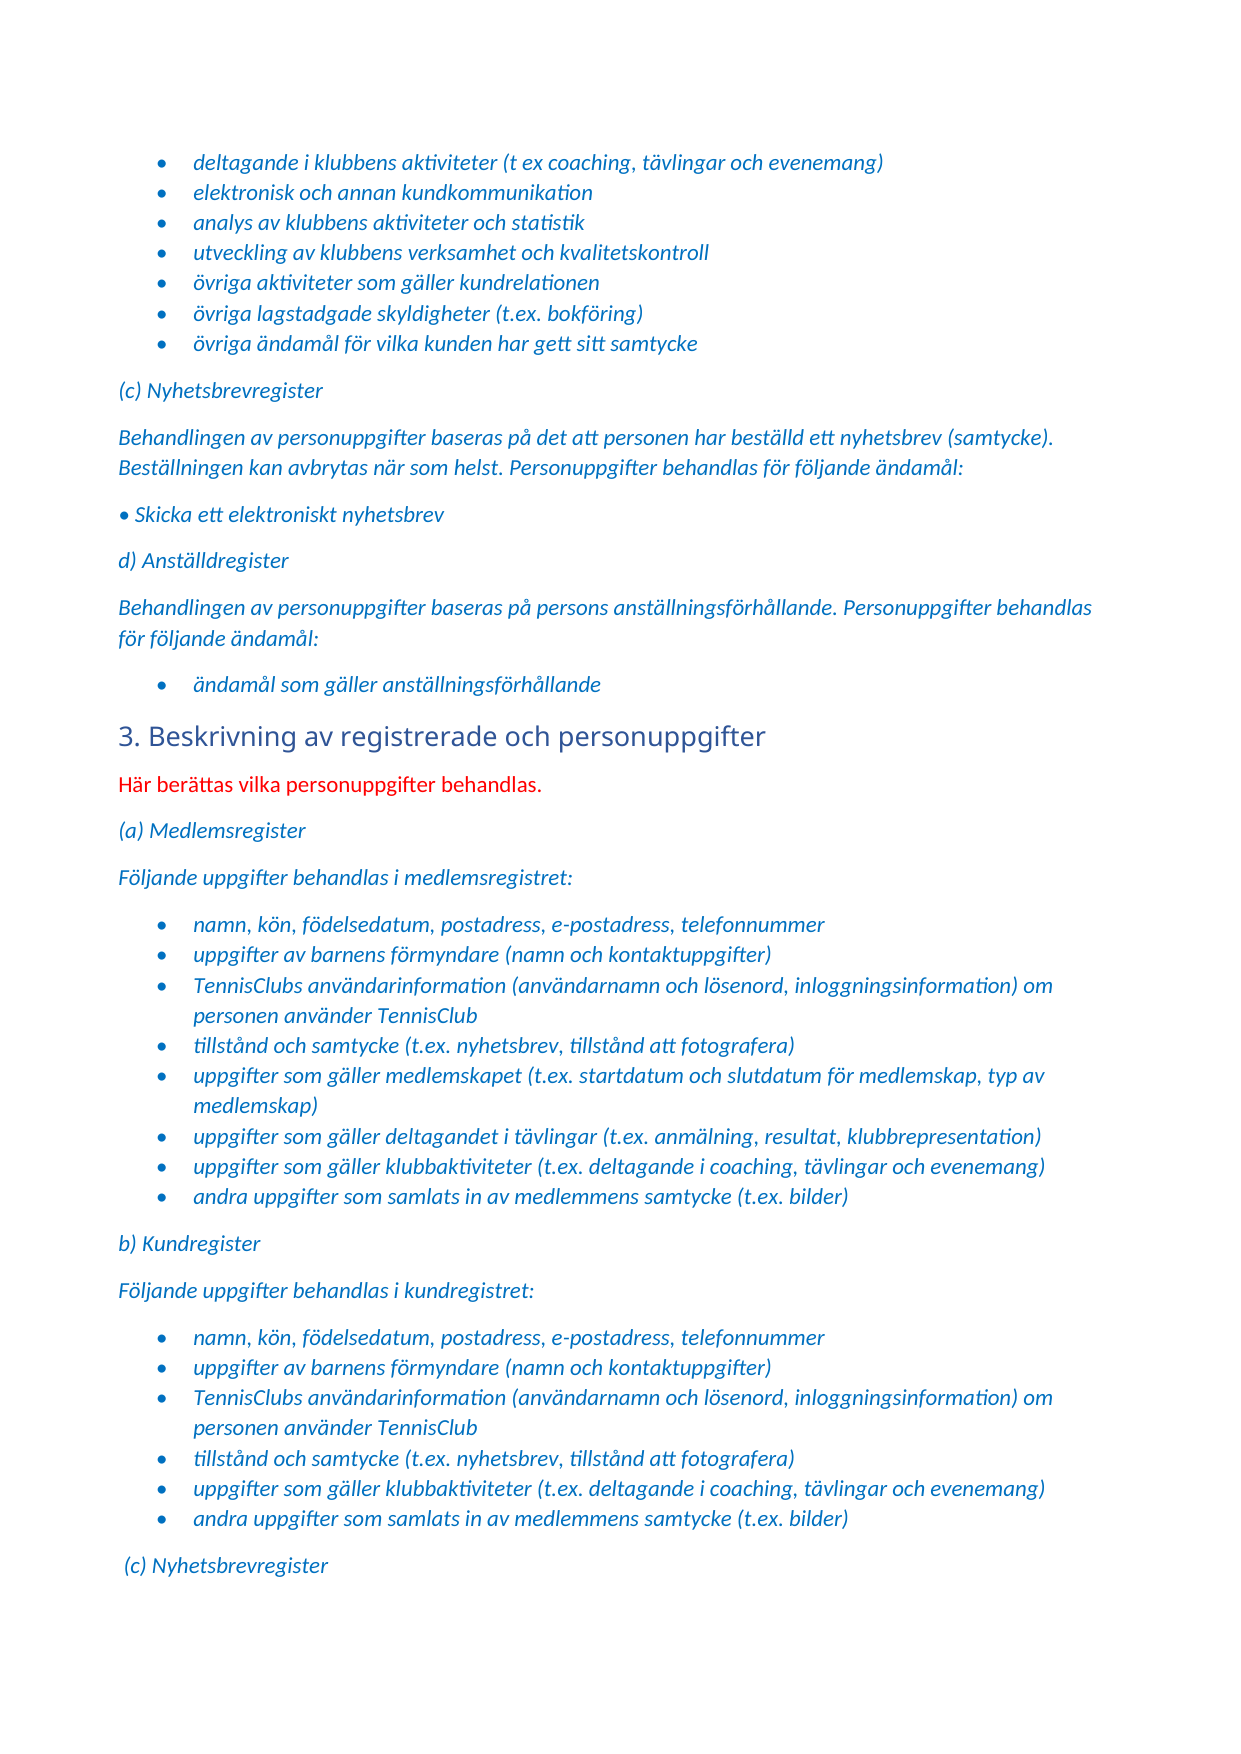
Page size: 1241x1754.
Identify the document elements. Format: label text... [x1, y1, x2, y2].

list elektronisk och annan kundkommunikation [156, 178, 1122, 206]
list uppgifter av barnens förmyndare (namn och kontaktuppgifter) [156, 1353, 1122, 1381]
list andra uppgifter som samlats in av medlemmens samtycke (t.ex. bilder) [156, 1182, 1122, 1210]
text d) Anställdregister [118, 547, 1122, 574]
text (c) Nyhetsbrevregister [118, 1551, 1122, 1579]
list uppgifter av barnens förmyndare (namn och kontaktuppgifter) [156, 941, 1122, 968]
list analys av klubbens aktiviteter och statistik [156, 208, 1122, 236]
list uppgifter som gäller klubbaktiviteter (t.ex. deltagande i coaching, tävlingar och evenemang) [156, 1474, 1122, 1502]
text Behandlingen av personuppgifter baseras på det att personen har beställd ett nyhetsbrev (samtycke). Beställningen kan avbrytas när som helst. Personuppgifter behandlas för följande ändamål: [118, 423, 1122, 481]
text Följande uppgifter behandlas i kundregistret: [118, 1276, 1122, 1304]
list utveckling av klubbens verksamhet och kvalitetskontroll [156, 238, 1122, 266]
text Följande uppgifter behandlas i medlemsregistret: [118, 863, 1122, 891]
list TennisClubs användarinformation (användarnamn och lösenord, inloggningsinformation) om personen använder TennisClub [156, 1383, 1122, 1441]
list övriga aktiviteter som gäller kundrelationen [156, 268, 1122, 296]
list övriga ändamål för vilka kunden har gett sitt samtycke [156, 329, 1122, 357]
text • Skicka ett elektroniskt nyhetsbrev [118, 500, 1122, 528]
text (a) Medlemsregister [118, 817, 1122, 844]
text b) Kundregister [118, 1229, 1122, 1257]
list uppgifter som gäller medlemskapet (t.ex. startdatum och slutdatum för medlemskap, typ av medlemskap) [156, 1061, 1122, 1119]
list deltagande i klubbens aktiviteter (t ex coaching, tävlingar och evenemang) [156, 148, 1122, 176]
subtitle 3. Beskrivning av registrerade och personuppgifter [118, 717, 1122, 754]
list namn, kön, födelsedatum, postadress, e-postadress, telefonnummer [156, 910, 1122, 938]
list tillstånd och samtycke (t.ex. nyhetsbrev, tillstånd att fotografera) [156, 1031, 1122, 1059]
text Behandlingen av personuppgifter baseras på persons anställningsförhållande. Personuppgifter behandlas för följande ändamål: [118, 593, 1122, 652]
list tillstånd och samtycke (t.ex. nyhetsbrev, tillstånd att fotografera) [156, 1444, 1122, 1472]
list uppgifter som gäller klubbaktiviteter (t.ex. deltagande i coaching, tävlingar och evenemang) [156, 1152, 1122, 1180]
list ändamål som gäller anställningsförhållande [156, 671, 1122, 698]
text Här berättas vilka personuppgifter behandlas. [118, 770, 1122, 798]
list uppgifter som gäller deltagandet i tävlingar (t.ex. anmälning, resultat, klubbrepresentation) [156, 1122, 1122, 1150]
list andra uppgifter som samlats in av medlemmens samtycke (t.ex. bilder) [156, 1504, 1122, 1532]
list TennisClubs användarinformation (användarnamn och lösenord, inloggningsinformation) om personen använder TennisClub [156, 971, 1122, 1029]
text (c) Nyhetsbrevregister [118, 376, 1122, 404]
list namn, kön, födelsedatum, postadress, e-postadress, telefonnummer [156, 1323, 1122, 1351]
list övriga lagstadgade skyldigheter (t.ex. bokföring) [156, 299, 1122, 327]
